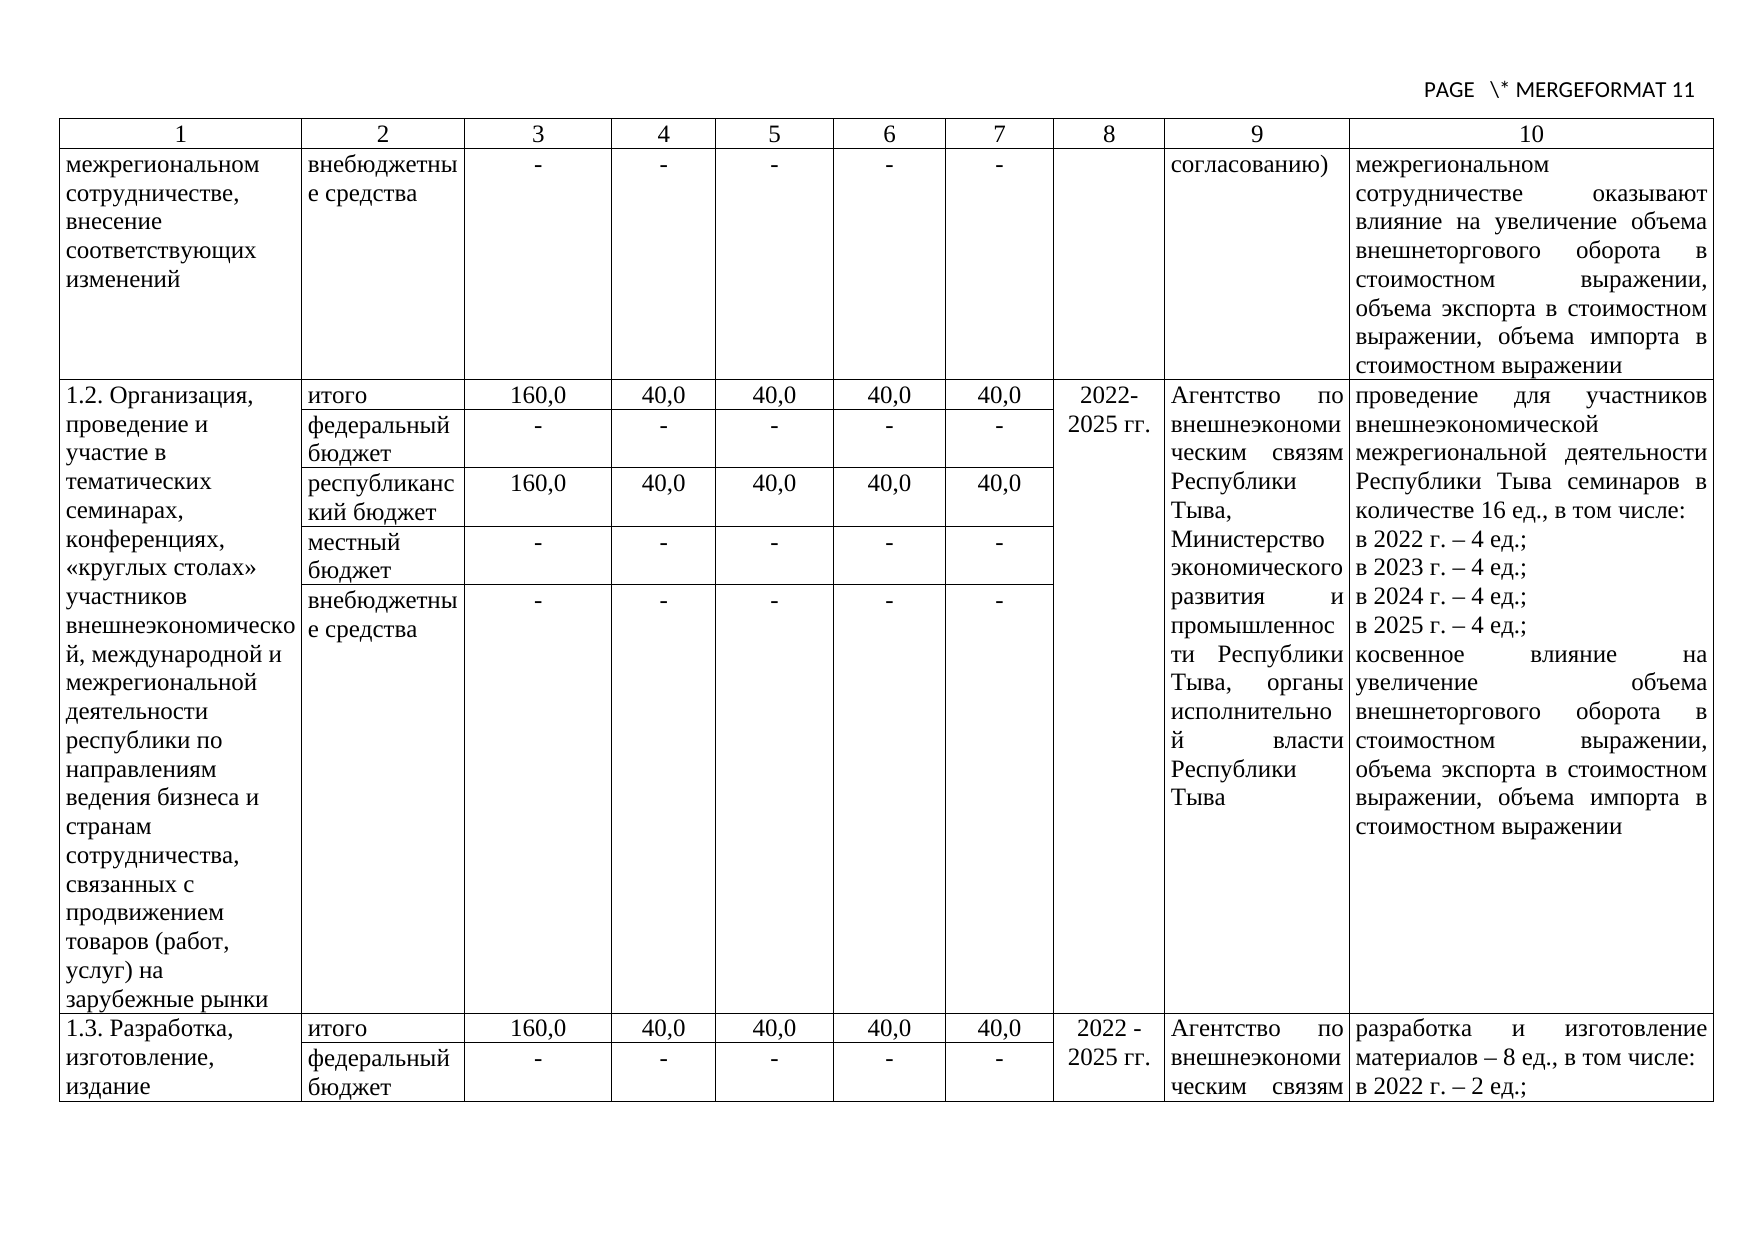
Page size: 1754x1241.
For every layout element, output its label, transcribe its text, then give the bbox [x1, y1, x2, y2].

table_header 8 [1054, 119, 1164, 148]
table_cell 2022 - 2025 гг. [1054, 1014, 1164, 1101]
table_cell Агентство по внешнеэкономическим связям Республики Тыва, Министерство экономического развития и промышленности Республики Тыва [1165, 1014, 1349, 1101]
table_cell итого [302, 1014, 464, 1042]
table_cell 2022-2025 гг. [1054, 380, 1164, 1012]
table_cell проведение для участников внешнеэкономической межрегиональной деятельности Республики Тыва семинаров в количестве 16 ед., в том числе: в 2022 г. – 4 ед.; в 2023 г. – 4 ед.; в 2024 г. – 4 ед.; в 2025 г. – 4 ед.; косвенное влияние на увеличение объема внешнеторгового оборота в стоимостном выражении, объема экспорта в стоимостном выражении, объема импорта в стоимостном выражении [1350, 380, 1713, 1012]
table_cell - [834, 410, 945, 467]
table_cell межрегиональном сотрудничестве, внесение соответствующих изменений [60, 149, 301, 379]
table_header 5 [716, 119, 833, 148]
table_cell - [834, 527, 945, 584]
table_cell 160,0 [465, 1014, 611, 1042]
table_cell - [465, 1043, 611, 1101]
table_cell согласованию) [1165, 149, 1349, 379]
table_header 7 [946, 119, 1053, 148]
table_cell - [465, 527, 611, 584]
table_header 9 [1165, 119, 1349, 148]
table_header 4 [612, 119, 715, 148]
table_cell федеральный бюджет [302, 1043, 464, 1101]
table_cell - [834, 585, 945, 1012]
table_cell 40,0 [834, 380, 945, 409]
table_cell местный бюджет [302, 527, 464, 584]
table_cell 40,0 [834, 1014, 945, 1042]
table_cell - [946, 527, 1053, 584]
table_cell - [612, 410, 715, 467]
table_cell - [612, 527, 715, 584]
table_cell - [716, 527, 833, 584]
table_cell - [612, 149, 715, 379]
table_cell [1054, 149, 1164, 379]
table_header 3 [465, 119, 611, 148]
table_cell - [465, 410, 611, 467]
table_cell - [716, 1043, 833, 1101]
table_cell 1.3. Разработка, изготовление, издание информационно-рекламных материалов, брошюр, буклетов, мультимедийных сборников и других имиджевых, в том числе презентационных, материалов о Республике Тыва с переводом на иностранные языки [60, 1014, 301, 1101]
table_header 10 [1350, 119, 1713, 148]
table_cell внебюджетные средства [302, 585, 464, 1012]
table_cell 40,0 [716, 380, 833, 409]
table_cell Агентство по внешнеэкономическим связям Республики Тыва, Министерство экономического развития и промышленности Республики Тыва, органы исполнительной власти Республики Тыва [1165, 380, 1349, 1012]
table_cell - [465, 585, 611, 1012]
table_cell 40,0 [716, 1014, 833, 1042]
table_cell - [716, 585, 833, 1012]
table_cell итого [302, 380, 464, 409]
table_cell 160,0 [465, 468, 611, 526]
table_cell 40,0 [946, 1014, 1053, 1042]
table_cell - [946, 585, 1053, 1012]
table_cell - [946, 149, 1053, 379]
table_cell - [946, 1043, 1053, 1101]
table_cell 40,0 [834, 468, 945, 526]
table_cell - [946, 410, 1053, 467]
table_header 6 [834, 119, 945, 148]
table_cell 1.2. Организация, проведение и участие в тематических семинарах, конференциях, «круглых столах» участников внешнеэкономической, международной и межрегиональной деятельности республики по направлениям ведения бизнеса и странам сотрудничества, связанных с продвижением товаров (работ, услуг) на зарубежные рынки [60, 380, 301, 1012]
table_cell межрегиональном сотрудничестве оказывают влияние на увеличение объема внешнеторгового оборота в стоимостном выражении, объема экспорта в стоимостном выражении, объема импорта в стоимостном выражении [1350, 149, 1713, 379]
table_header 1 [60, 119, 301, 148]
table_cell 40,0 [946, 468, 1053, 526]
table_header 2 [302, 119, 464, 148]
table_cell - [716, 149, 833, 379]
table_cell 40,0 [612, 380, 715, 409]
table_cell 40,0 [716, 468, 833, 526]
table_cell - [612, 585, 715, 1012]
table_cell 40,0 [612, 1014, 715, 1042]
table_cell федеральный бюджет [302, 410, 464, 467]
table_cell 40,0 [612, 468, 715, 526]
table_cell внебюджетные средства [302, 149, 464, 379]
table_cell - [612, 1043, 715, 1101]
table_cell - [465, 149, 611, 379]
table_cell - [834, 1043, 945, 1101]
table_cell разработка и изготовление материалов – 8 ед., в том числе: в 2022 г. – 2 ед.; в 2023 г. – 2 ед.; в 2024 г. – 2 ед.; в 2025 г. – 2 ед.; косвенное влияние на увеличение объема внешнеторгового оборота, объема экспорта, объема импорта в стоимостном выражении [1350, 1014, 1713, 1101]
table_cell 40,0 [946, 380, 1053, 409]
table_cell республиканский бюджет [302, 468, 464, 526]
table_cell 160,0 [465, 380, 611, 409]
table_cell - [834, 149, 945, 379]
table_cell - [716, 410, 833, 467]
